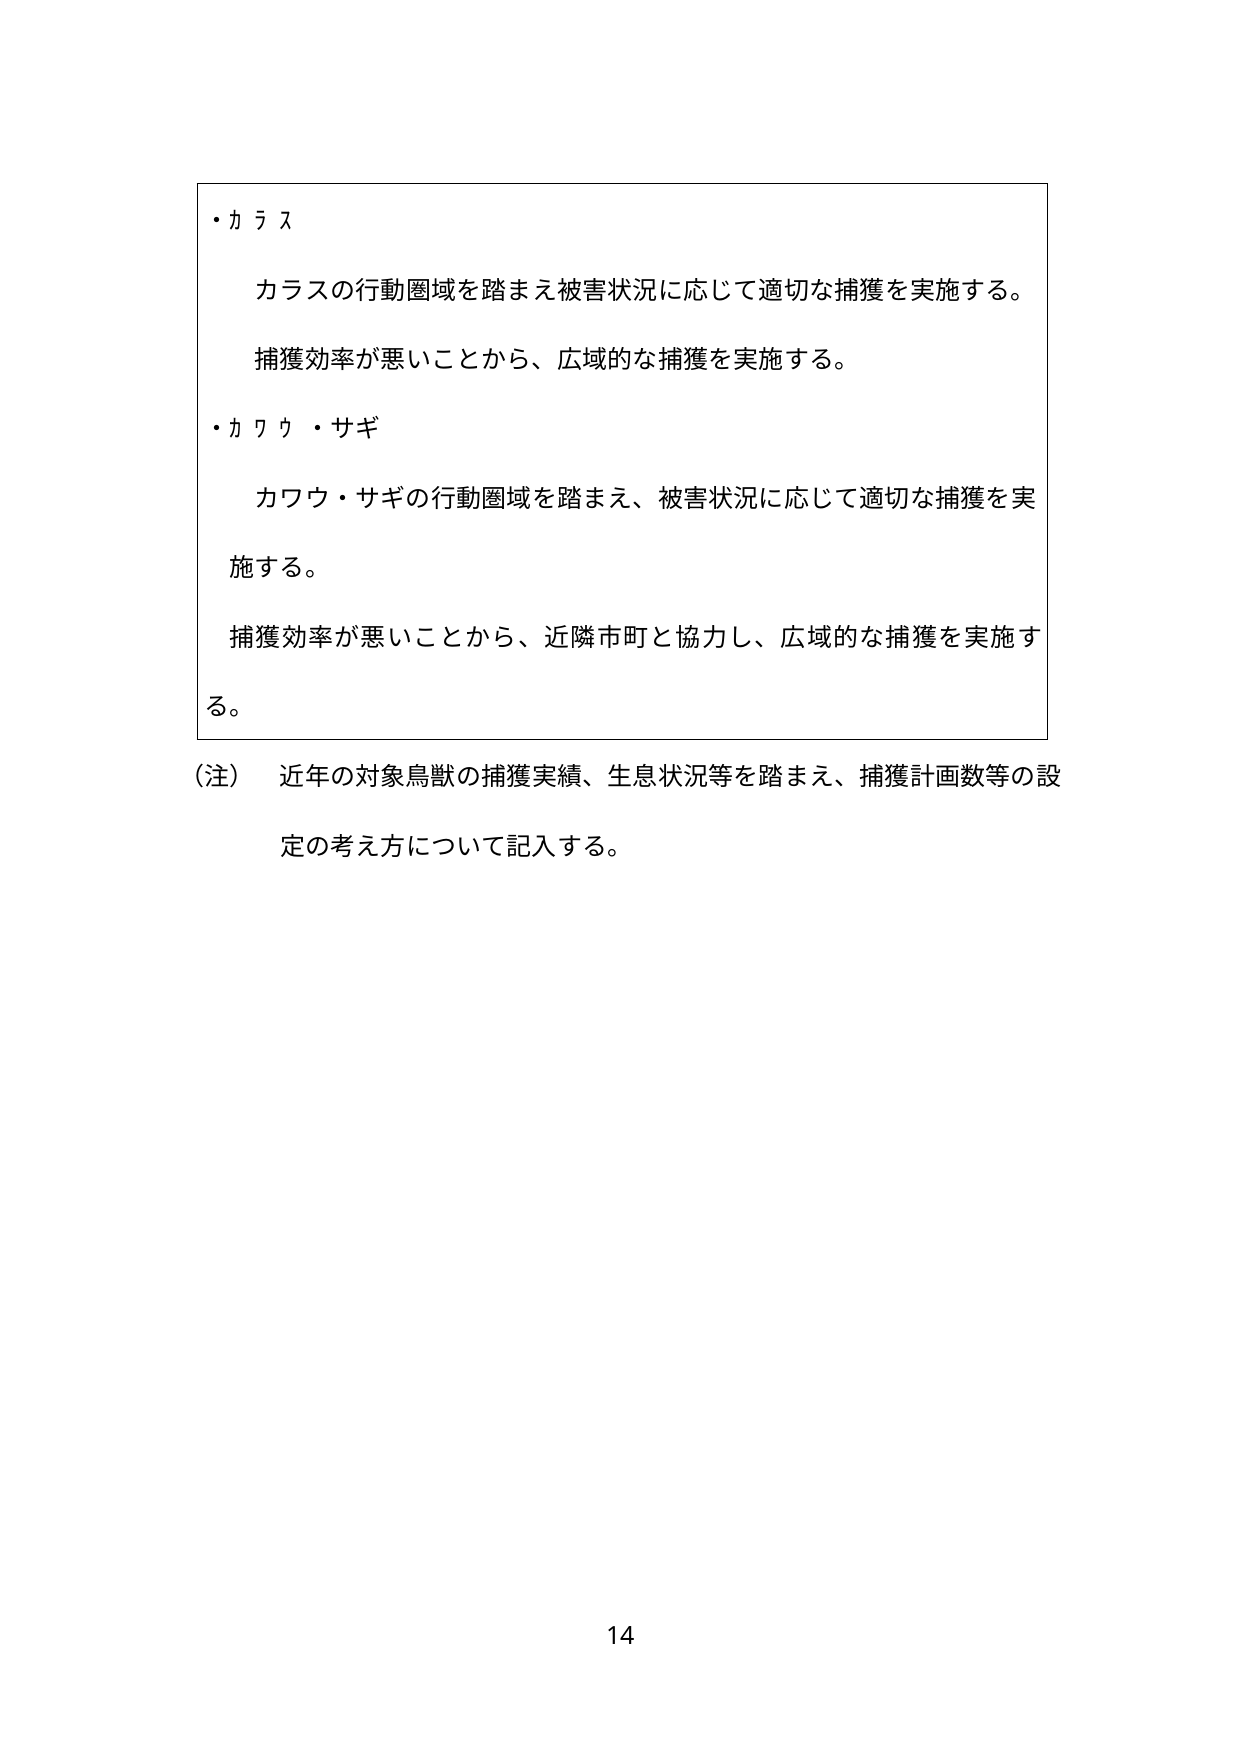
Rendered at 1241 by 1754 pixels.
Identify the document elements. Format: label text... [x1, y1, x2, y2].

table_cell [198, 184, 1047, 739]
text （注） 近年の対象鳥獣の捕獲実績、生息状況等を踏まえ、捕獲計画数等の設定の考え方について記入する。 [179, 740, 1061, 879]
